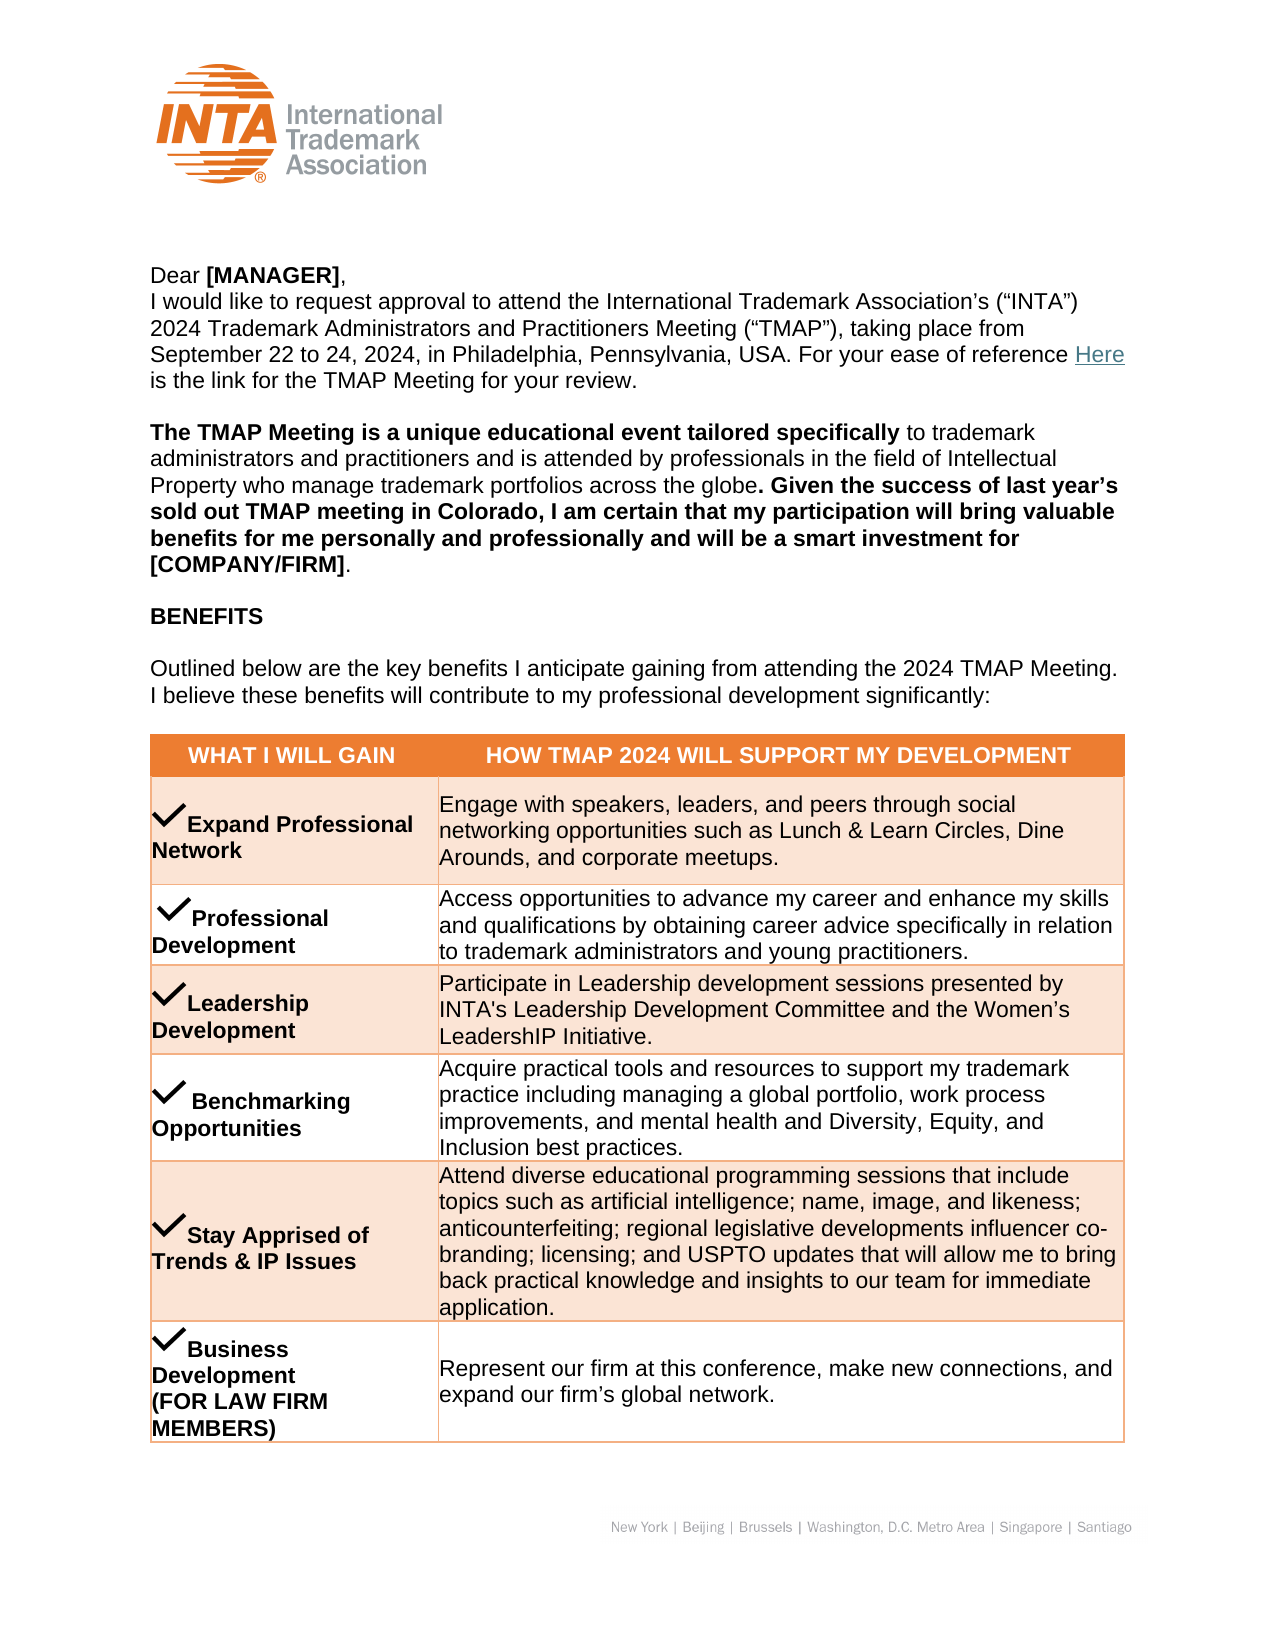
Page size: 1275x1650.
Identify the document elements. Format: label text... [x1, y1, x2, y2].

picture [151, 797, 187, 833]
table_cell Benchmarking Opportunities [152, 1055, 438, 1160]
table_cell Represent our firm at this conference, make new connections, and expand our firm’s global network. [439, 1322, 1123, 1441]
picture [151, 1074, 187, 1110]
table_cell Engage with speakers, leaders, and peers through social networking opportunities such as Lunch & Learn Circles, Dine Arounds, and corporate meetups. [439, 777, 1123, 884]
text The TMAP Meeting is a unique educational event tailored specifically to trademark administrators and practitioners and is attended by professionals in the field of Intellectual Property who manage trademark portfolios across the globe. Given the success of last year’s sold out TMAP meeting in Colorado, I am certain that my participation will bring valuable benefits for me personally and professionally and will be a smart investment for [COMPANY/FIRM]. [150, 419, 1125, 577]
table_cell Acquire practical tools and resources to support my trademark practice including managing a global portfolio, work process improvements, and mental health and Diversity, Equity, and Inclusion best practices. [439, 1055, 1123, 1160]
table_cell Participate in Leadership development sessions presented by INTA's Leadership Development Committee and the Women’s LeadershIP Initiative. [439, 966, 1123, 1053]
text Dear [MANAGER], [150, 262, 1125, 288]
table_cell Leadership Development [152, 966, 438, 1053]
text I would like to request approval to attend the International Trademark Association’s (“INTA”) 2024 Trademark Administrators and Practitioners Meeting (“TMAP”), taking place from September 22 to 24, 2024, in Philadelphia, Pennsylvania, USA. For your ease of reference Here is the link for the TMAP Meeting for your review. [150, 288, 1125, 393]
table_cell Attend diverse educational programming sessions that include topics such as artificial intelligence; name, image, and likeness; anticounterfeiting; regional legislative developments influencer co-branding; licensing; and USPTO updates that will allow me to bring back practical knowledge and insights to our team for immediate application. [439, 1162, 1123, 1320]
picture [151, 976, 187, 1012]
text Outlined below are the key benefits I anticipate gaining from attending the 2024 TMAP Meeting. I believe these benefits will contribute to my professional development significantly: [150, 655, 1125, 708]
picture [151, 1207, 187, 1243]
text BENEFITS [150, 603, 1125, 629]
picture [156, 891, 192, 927]
table_cell Expand Professional Network [152, 777, 438, 884]
table_header HOW TMAP 2024 WILL SUPPORT MY DEVELOPMENT [438, 735, 1123, 776]
table_header WHAT I WILL GAIN [152, 735, 438, 776]
picture [150, 56, 465, 191]
table_cell Stay Apprised of Trends & IP Issues [152, 1162, 438, 1320]
table_cell Business Development (FOR LAW FIRM MEMBERS) [152, 1322, 438, 1441]
picture [151, 1321, 187, 1357]
table_cell Professional Development [152, 885, 438, 964]
picture [600, 1505, 1148, 1544]
table_cell Access opportunities to advance my career and enhance my skills and qualifications by obtaining career advice specifically in relation to trademark administrators and young practitioners. [439, 885, 1123, 964]
